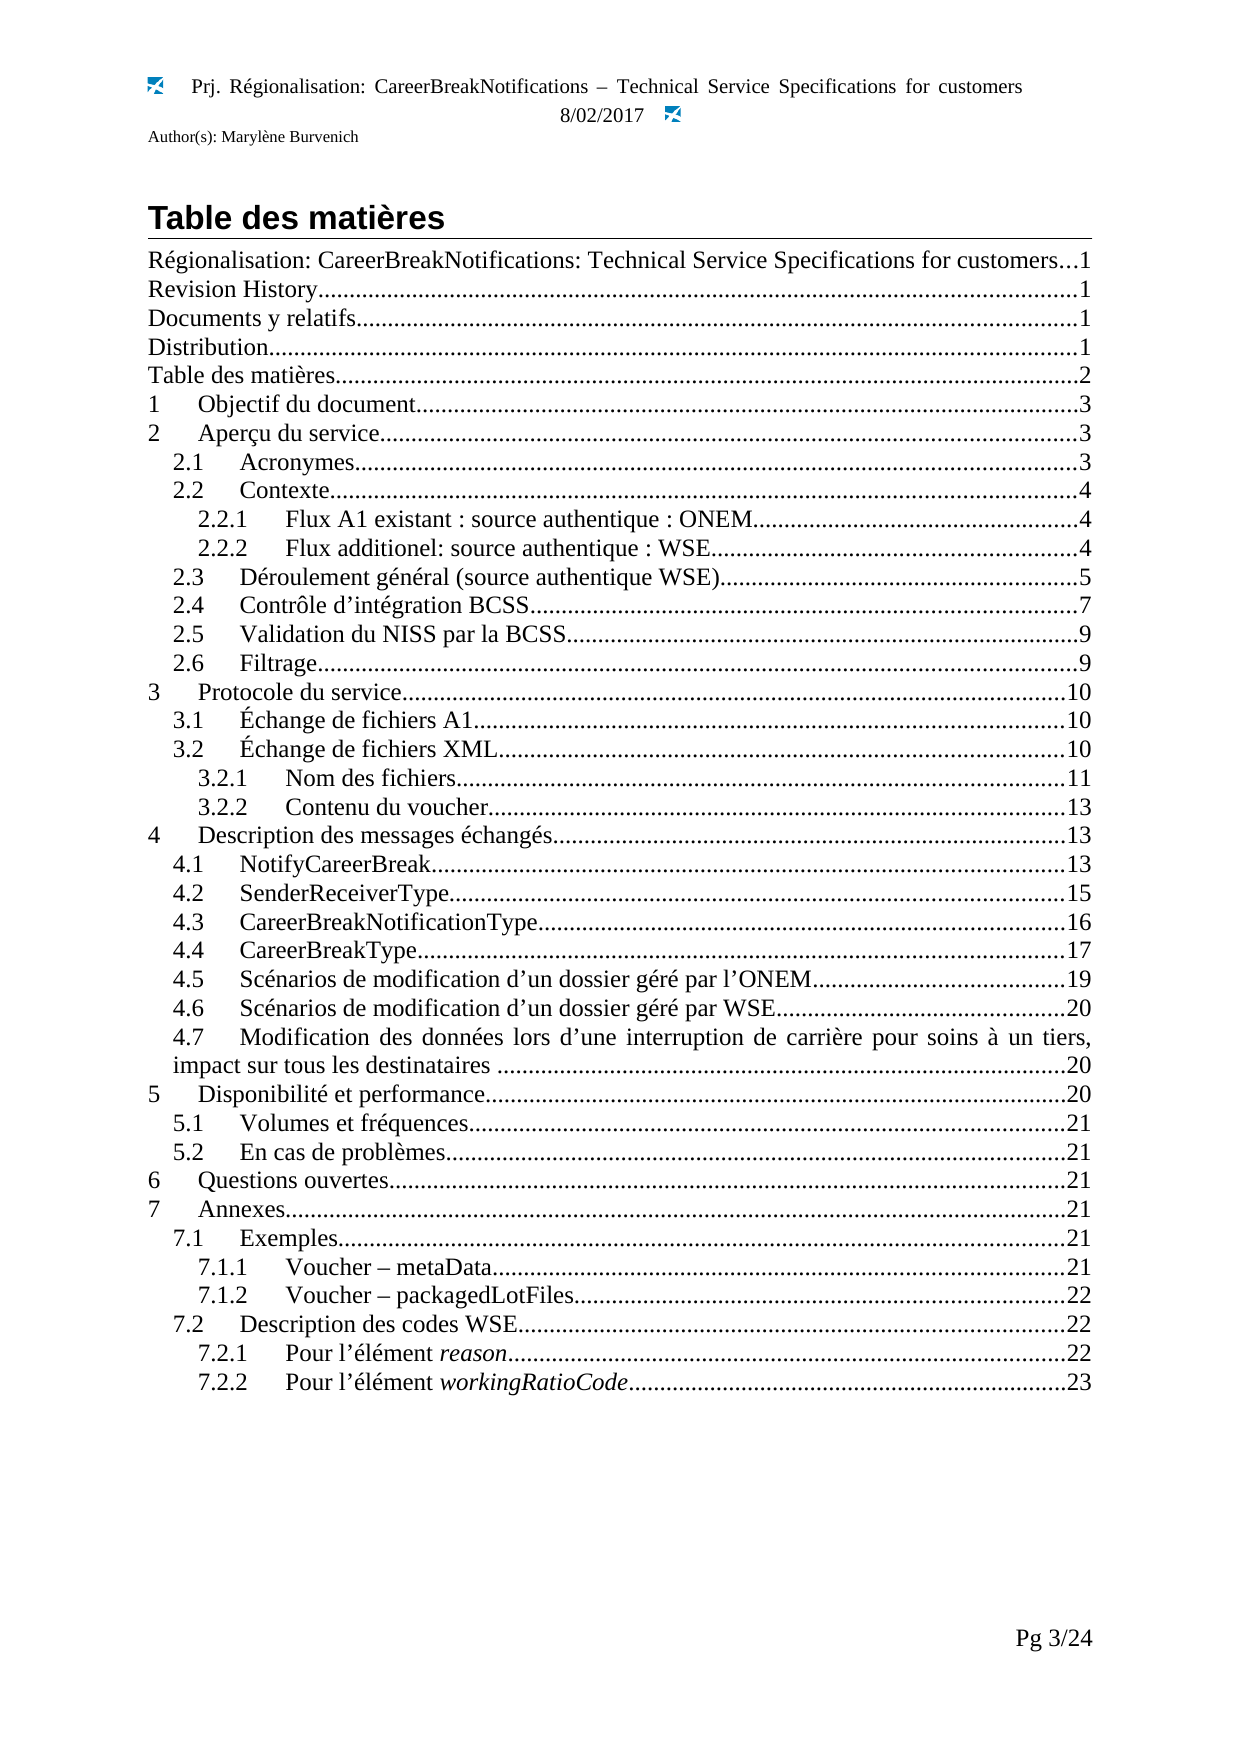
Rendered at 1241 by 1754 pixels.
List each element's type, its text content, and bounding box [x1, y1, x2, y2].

text 3.1 Échange de fichiers A1 10 [173, 706, 1092, 734]
text Table des matières 2 [148, 361, 1092, 389]
text 7.2 Description des codes WSE 22 [173, 1309, 1092, 1338]
text 4.6 Scénarios de modification d’un dossier géré par WSE 20 [173, 993, 1092, 1022]
text 4.2 SenderReceiverType 15 [173, 878, 1092, 907]
text Distribution 1 [148, 332, 1092, 361]
text 4 Description des messages échangés 13 [148, 821, 1092, 849]
text 2.6 Filtrage 9 [173, 648, 1092, 677]
text 4.3 CareerBreakNotificationType 16 [173, 907, 1092, 936]
text 2.1 Acronymes 3 [173, 447, 1092, 476]
picture [665, 111, 681, 122]
text 4.7 Modification des données lors d’une interruption de carrière pour soins à un tiers, impact sur tous les destinataires 20 [173, 1022, 1092, 1079]
text 2.3 Déroulement général (source authentique WSE) 5 [173, 562, 1092, 591]
text Revision History 1 [148, 274, 1092, 303]
text 3.2 Échange de fichiers XML 10 [173, 734, 1092, 763]
text 7.2.1 Pour l’élément reason 22 [198, 1338, 1092, 1367]
text 2.5 Validation du NISS par la BCSS 9 [173, 619, 1092, 648]
text Régionalisation: CareerBreakNotifications: Technical Service Specifications for customers 1 [148, 246, 1092, 274]
picture [147, 83, 164, 94]
text 4.4 CareerBreakType 17 [173, 936, 1092, 964]
text 4.1 NotifyCareerBreak 13 [173, 849, 1092, 878]
text 5.2 En cas de problèmes 21 [173, 1137, 1092, 1166]
text 3 Protocole du service 10 [148, 677, 1092, 706]
text 5 Disponibilité et performance 20 [148, 1079, 1092, 1108]
text 7.1.1 Voucher – metaData 21 [198, 1252, 1092, 1281]
text 2.4 Contrôle d’intégration BCSS 7 [173, 591, 1092, 619]
text 1 Objectif du document 3 [148, 389, 1092, 418]
text 5.1 Volumes et fréquences 21 [173, 1108, 1092, 1137]
text 2.2.1 Flux A1 existant : source authentique : ONEM 4 [198, 504, 1092, 533]
text 7 Annexes 21 [148, 1194, 1092, 1223]
text 4.5 Scénarios de modification d’un dossier géré par l’ONEM 19 [173, 964, 1092, 993]
text Documents y relatifs 1 [148, 303, 1092, 332]
text 3.2.2 Contenu du voucher 13 [198, 792, 1092, 821]
subtitle Table des matières [148, 198, 1092, 238]
text 3.2.1 Nom des fichiers 11 [198, 763, 1092, 792]
text 7.1 Exemples 21 [173, 1223, 1092, 1252]
text 2 Aperçu du service 3 [148, 418, 1092, 447]
text 2.2.2 Flux additionel: source authentique : WSE 4 [198, 533, 1092, 562]
text 7.1.2 Voucher – packagedLotFiles 22 [198, 1281, 1092, 1309]
text 7.2.2 Pour l’élément workingRatioCode 23 [198, 1367, 1092, 1396]
text 2.2 Contexte 4 [173, 476, 1092, 504]
text 6 Questions ouvertes 21 [148, 1166, 1092, 1194]
